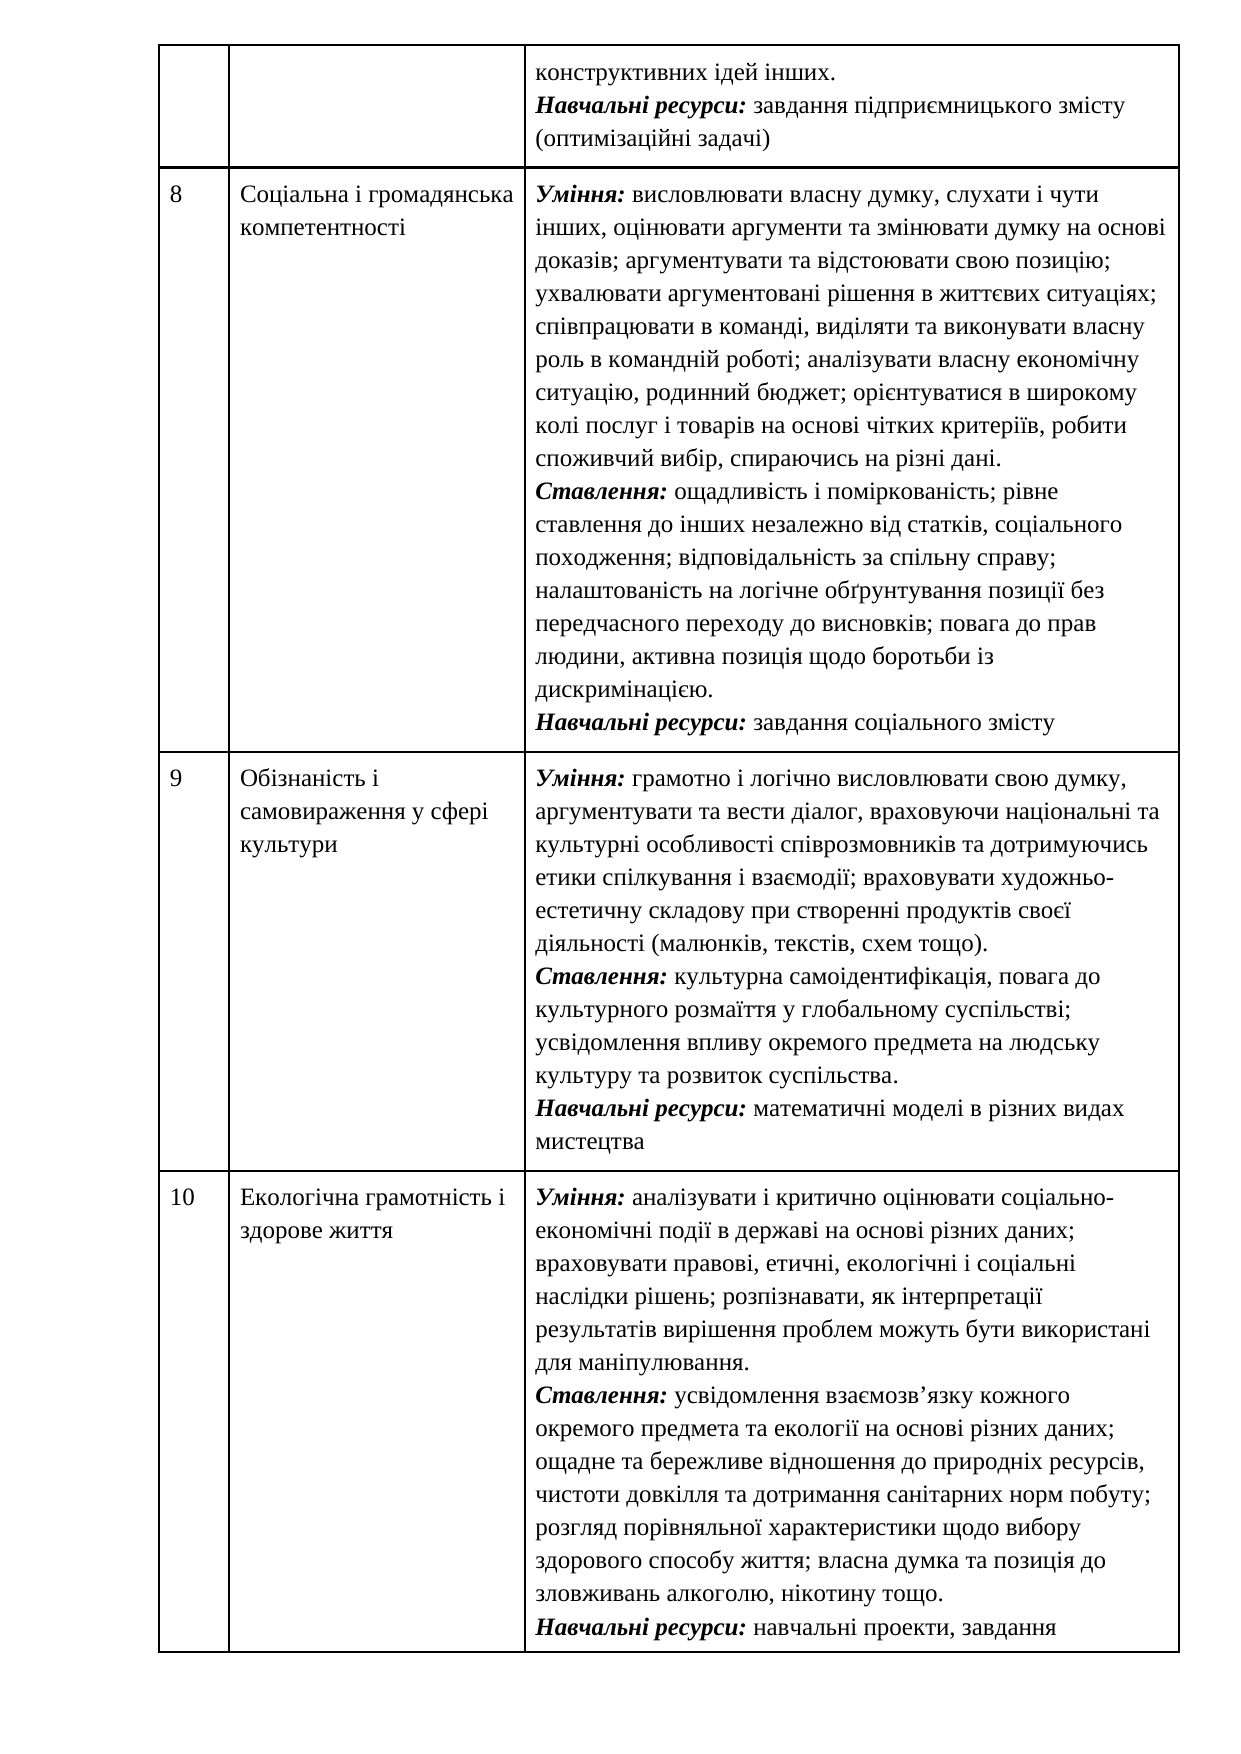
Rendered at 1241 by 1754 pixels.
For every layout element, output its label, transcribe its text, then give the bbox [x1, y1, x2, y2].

table_cell Соціальна і громадянська компетентності [230, 169, 524, 751]
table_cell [526, 1172, 1178, 1651]
table_cell 7 [160, 46, 228, 166]
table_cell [230, 46, 524, 166]
table_cell 8 [160, 169, 228, 751]
table_cell Уміння: грамотно і логічно висловлювати свою думку, аргументувати та вести діалог, враховуючи національні та культурні особливості співрозмовників та дотримуючись етики спілкування і взаємодії; враховувати художньо-естетичну складову при створенні продуктів своєї діяльності (малюнків, текстів, схем тощо). Ставлення: культурна самоідентифікація, повага до культурного розмаїття у глобальному суспільстві; усвідомлення впливу окремого предмета на людську культуру та розвиток суспільства. Навчальні ресурси: математичні моделі в різних видах мистецтва [526, 753, 1178, 1170]
table_cell 10 [160, 1172, 228, 1651]
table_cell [526, 46, 1178, 166]
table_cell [230, 1172, 524, 1651]
table_cell 9 [160, 753, 228, 1170]
table_cell Уміння: висловлювати власну думку, слухати і чути інших, оцінювати аргументи та змінювати думку на основі доказів; аргументувати та відстоювати свою позицію; ухвалювати аргументовані рішення в життєвих ситуаціях; співпрацювати в команді, виділяти та виконувати власну роль в командній роботі; аналізувати власну економічну ситуацію, родинний бюджет; орієнтуватися в широкому колі послуг і товарів на основі чітких критеріїв, робити споживчий вибір, спираючись на різні дані. Ставлення: ощадливість і поміркованість; рівне ставлення до інших незалежно від статків, соціального походження; відповідальність за спільну справу; налаштованість на логічне обґрунтування позиції без передчасного переходу до висновків; повага до прав людини, активна позиція щодо боротьби із дискримінацією. Навчальні ресурси: завдання соціального змісту [526, 169, 1178, 751]
table_cell Обізнаність і самовираження у сфері культури [230, 753, 524, 1170]
